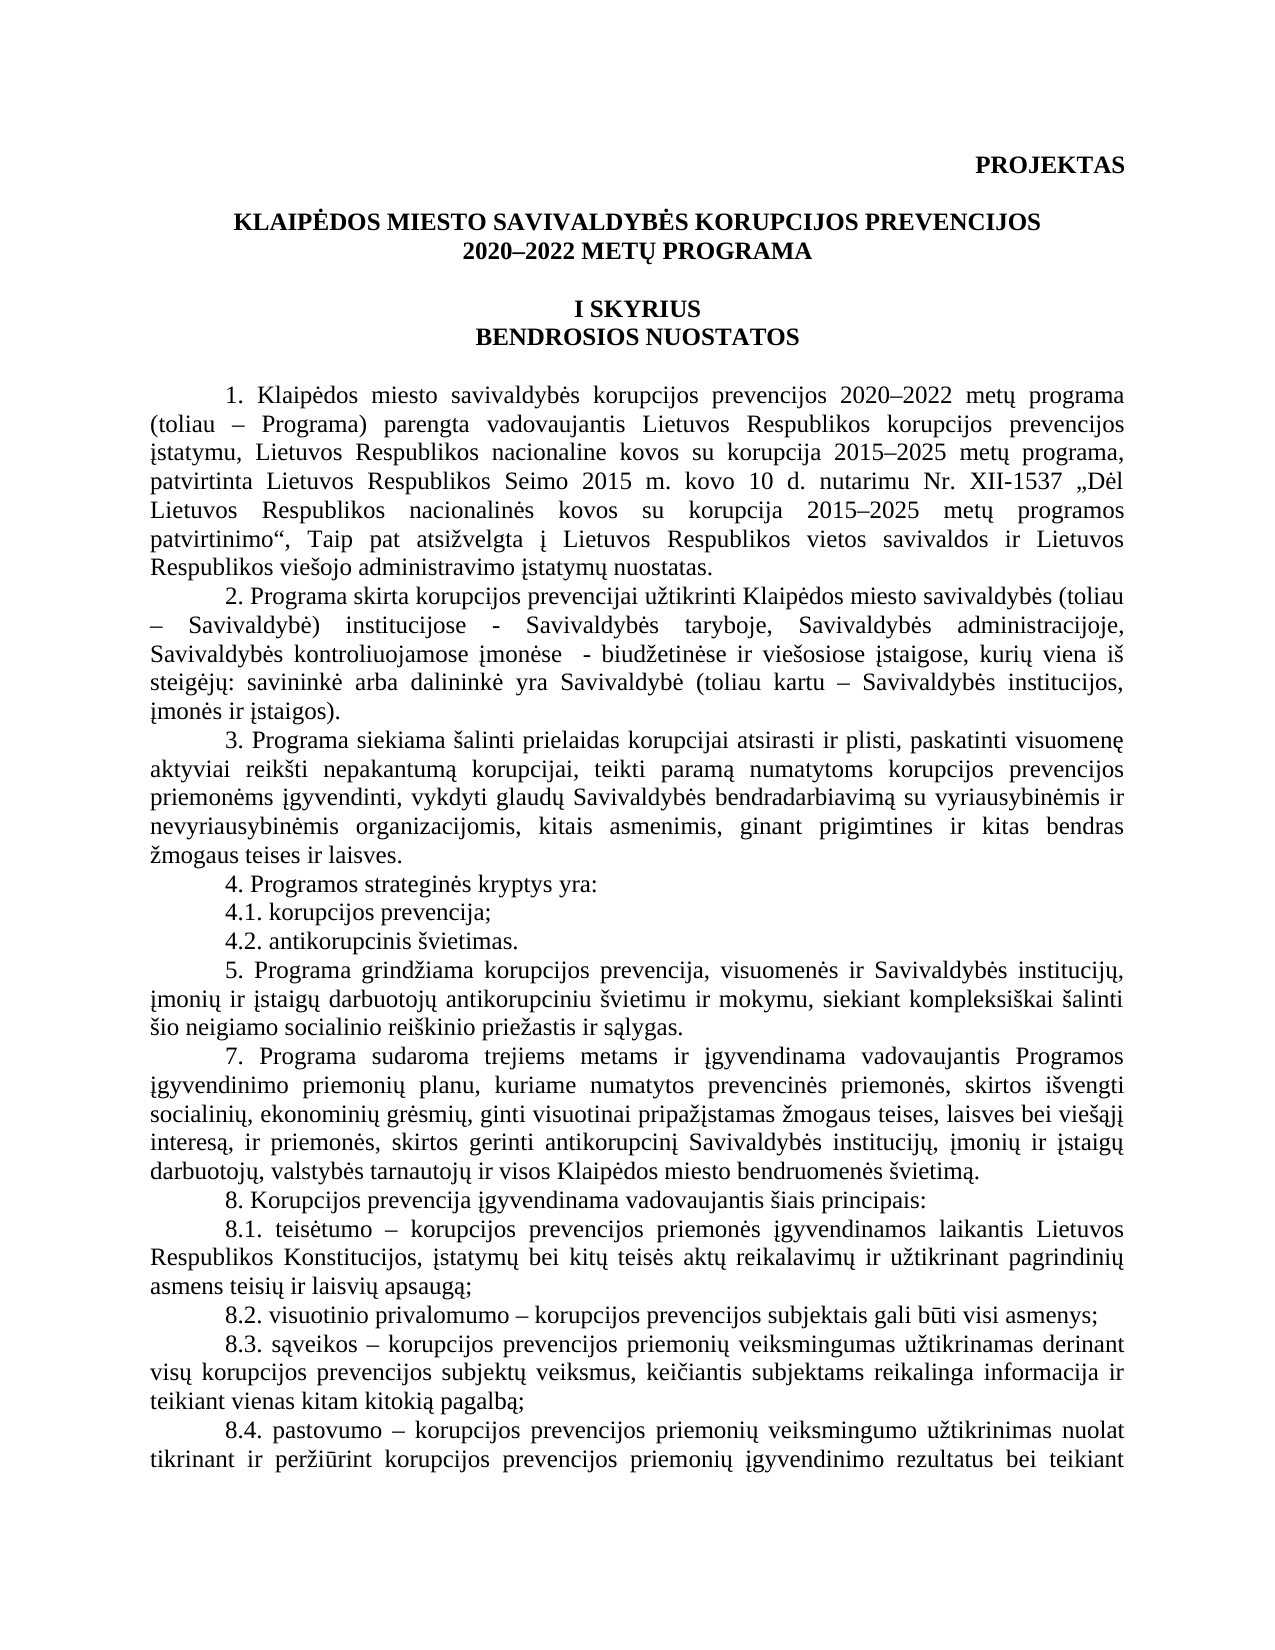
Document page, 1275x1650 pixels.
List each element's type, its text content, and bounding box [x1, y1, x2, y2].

text 3. Programa siekiama šalinti prielaidas korupcijai atsirasti ir plisti, paskatinti visuomenę aktyviai reikšti nepakantumą korupcijai, teikti paramą numatytoms korupcijos prevencijos priemonėms įgyvendinti, vykdyti glaudų Savivaldybės bendradarbiavimą su vyriausybinėmis ir nevyriausybinėmis organizacijomis, kitais asmenimis, ginant prigimtines ir kitas bendras žmogaus teises ir laisves. [150, 725, 1125, 869]
text KLAIPĖDOS MIESTO SAVIVALDYBĖS KORUPCIJOS PREVENCIJOS [150, 207, 1125, 236]
text 4.2. antikorupcinis švietimas. [150, 926, 1125, 955]
text 8.3. sąveikos – korupcijos prevencijos priemonių veiksmingumas užtikrinamas derinant visų korupcijos prevencijos subjektų veiksmus, keičiantis subjektams reikalinga informacija ir teikiant vienas kitam kitokią pagalbą; [150, 1329, 1125, 1415]
text 4. Programos strateginės kryptys yra: [150, 869, 1125, 897]
text 2. Programa skirta korupcijos prevencijai užtikrinti Klaipėdos miesto savivaldybės (toliau – Savivaldybė) institucijose - Savivaldybės taryboje, Savivaldybės administracijoje, Savivaldybės kontroliuojamose įmonėse - biudžetinėse ir viešosiose įstaigose, kurių viena iš steigėjų: savininkė arba dalininkė yra Savivaldybė (toliau kartu – Savivaldybės institucijos, įmonės ir įstaigos). [150, 581, 1125, 725]
text 4.1. korupcijos prevencija; [150, 897, 1125, 926]
text 8. Korupcijos prevencija įgyvendinama vadovaujantis šiais principais: [150, 1185, 1125, 1214]
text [150, 1415, 1125, 1472]
text I SKYRIUS [150, 294, 1125, 322]
text 1. Klaipėdos miesto savivaldybės korupcijos prevencijos 2020–2022 metų programa (toliau – Programa) parengta vadovaujantis Lietuvos Respublikos korupcijos prevencijos įstatymu, Lietuvos Respublikos nacionaline kovos su korupcija 2015–2025 metų programa, patvirtinta Lietuvos Respublikos Seimo 2015 m. kovo 10 d. nutarimu Nr. XII-1537 „Dėl Lietuvos Respublikos nacionalinės kovos su korupcija 2015–2025 metų programos patvirtinimo“, Taip pat atsižvelgta į Lietuvos Respublikos vietos savivaldos ir Lietuvos Respublikos viešojo administravimo įstatymų nuostatas. [150, 380, 1125, 581]
text 2020–2022 METŲ PROGRAMA [150, 236, 1125, 265]
text 8.1. teisėtumo – korupcijos prevencijos priemonės įgyvendinamos laikantis Lietuvos Respublikos Konstitucijos, įstatymų bei kitų teisės aktų reikalavimų ir užtikrinant pagrindinių asmens teisių ir laisvių apsaugą; [150, 1214, 1125, 1300]
text 7. Programa sudaroma trejiems metams ir įgyvendinama vadovaujantis Programos įgyvendinimo priemonių planu, kuriame numatytos prevencinės priemonės, skirtos išvengti socialinių, ekonominių grėsmių, ginti visuotinai pripažįstamas žmogaus teises, laisves bei viešąjį interesą, ir priemonės, skirtos gerinti antikorupcinį Savivaldybės institucijų, įmonių ir įstaigų darbuotojų, valstybės tarnautojų ir visos Klaipėdos miesto bendruomenės švietimą. [150, 1041, 1125, 1185]
text PROJEKTAS [150, 150, 1125, 179]
text 8.2. visuotinio privalomumo – korupcijos prevencijos subjektais gali būti visi asmenys; [150, 1300, 1125, 1329]
text BENDROSIOS NUOSTATOS [150, 322, 1125, 351]
text 5. Programa grindžiama korupcijos prevencija, visuomenės ir Savivaldybės institucijų, įmonių ir įstaigų darbuotojų antikorupciniu švietimu ir mokymu, siekiant kompleksiškai šalinti šio neigiamo socialinio reiškinio priežastis ir sąlygas. [150, 955, 1125, 1041]
